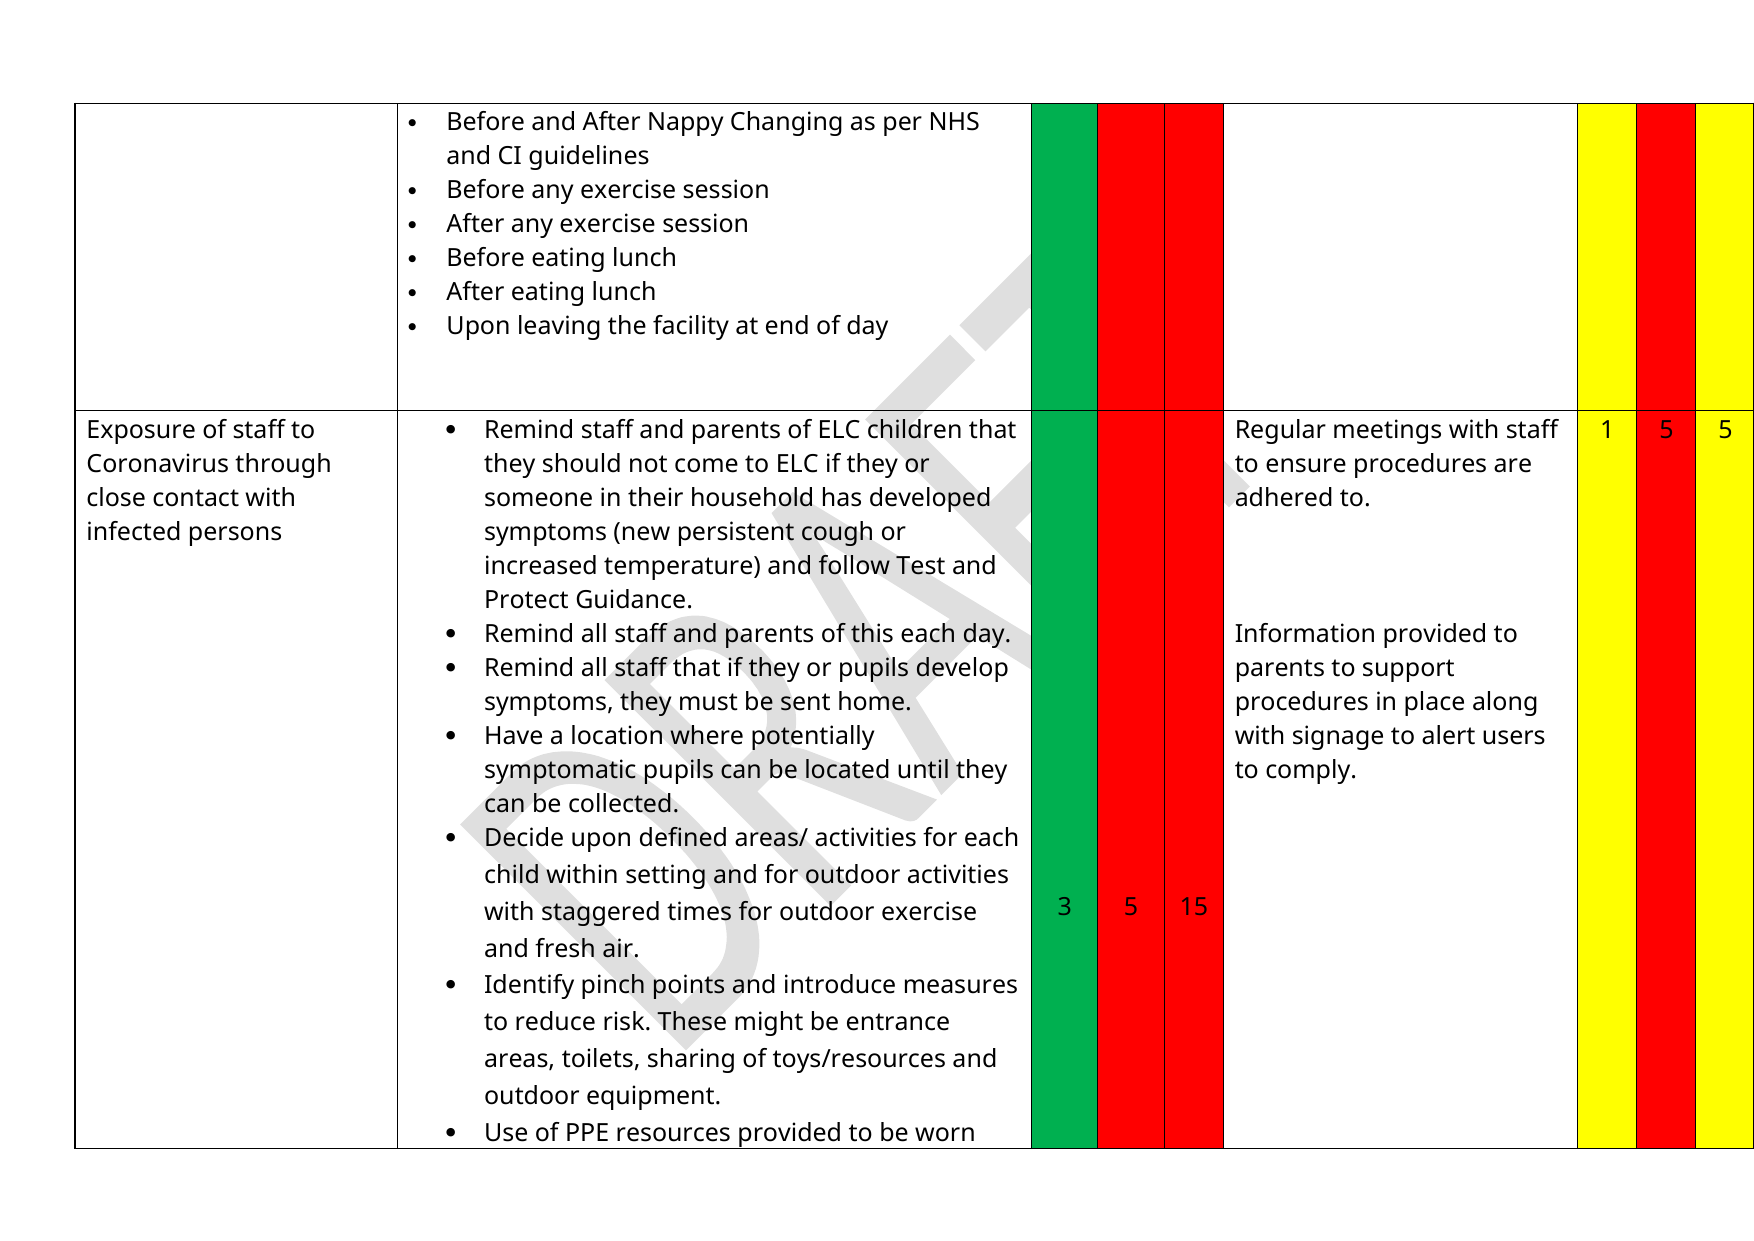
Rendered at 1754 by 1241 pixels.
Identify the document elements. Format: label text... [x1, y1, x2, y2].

table_cell 5 [1637, 411, 1695, 1148]
table_cell 5 [1696, 411, 1753, 1148]
table_cell 5 [1098, 104, 1164, 410]
table_cell 3 [1032, 104, 1097, 410]
table_cell 5 [1637, 104, 1695, 410]
table_cell 3 [1032, 411, 1097, 1148]
table_cell 1 [1578, 104, 1636, 410]
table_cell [1224, 104, 1577, 410]
table_cell 5 [1696, 104, 1753, 410]
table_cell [398, 104, 1031, 410]
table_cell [76, 411, 397, 1148]
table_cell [1224, 411, 1577, 1148]
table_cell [76, 104, 397, 410]
table_cell 5 [1098, 411, 1164, 1148]
table_cell 15 [1165, 411, 1223, 1148]
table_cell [398, 411, 1031, 1148]
table_cell 15 [1165, 104, 1223, 410]
table_cell 1 [1578, 411, 1636, 1148]
